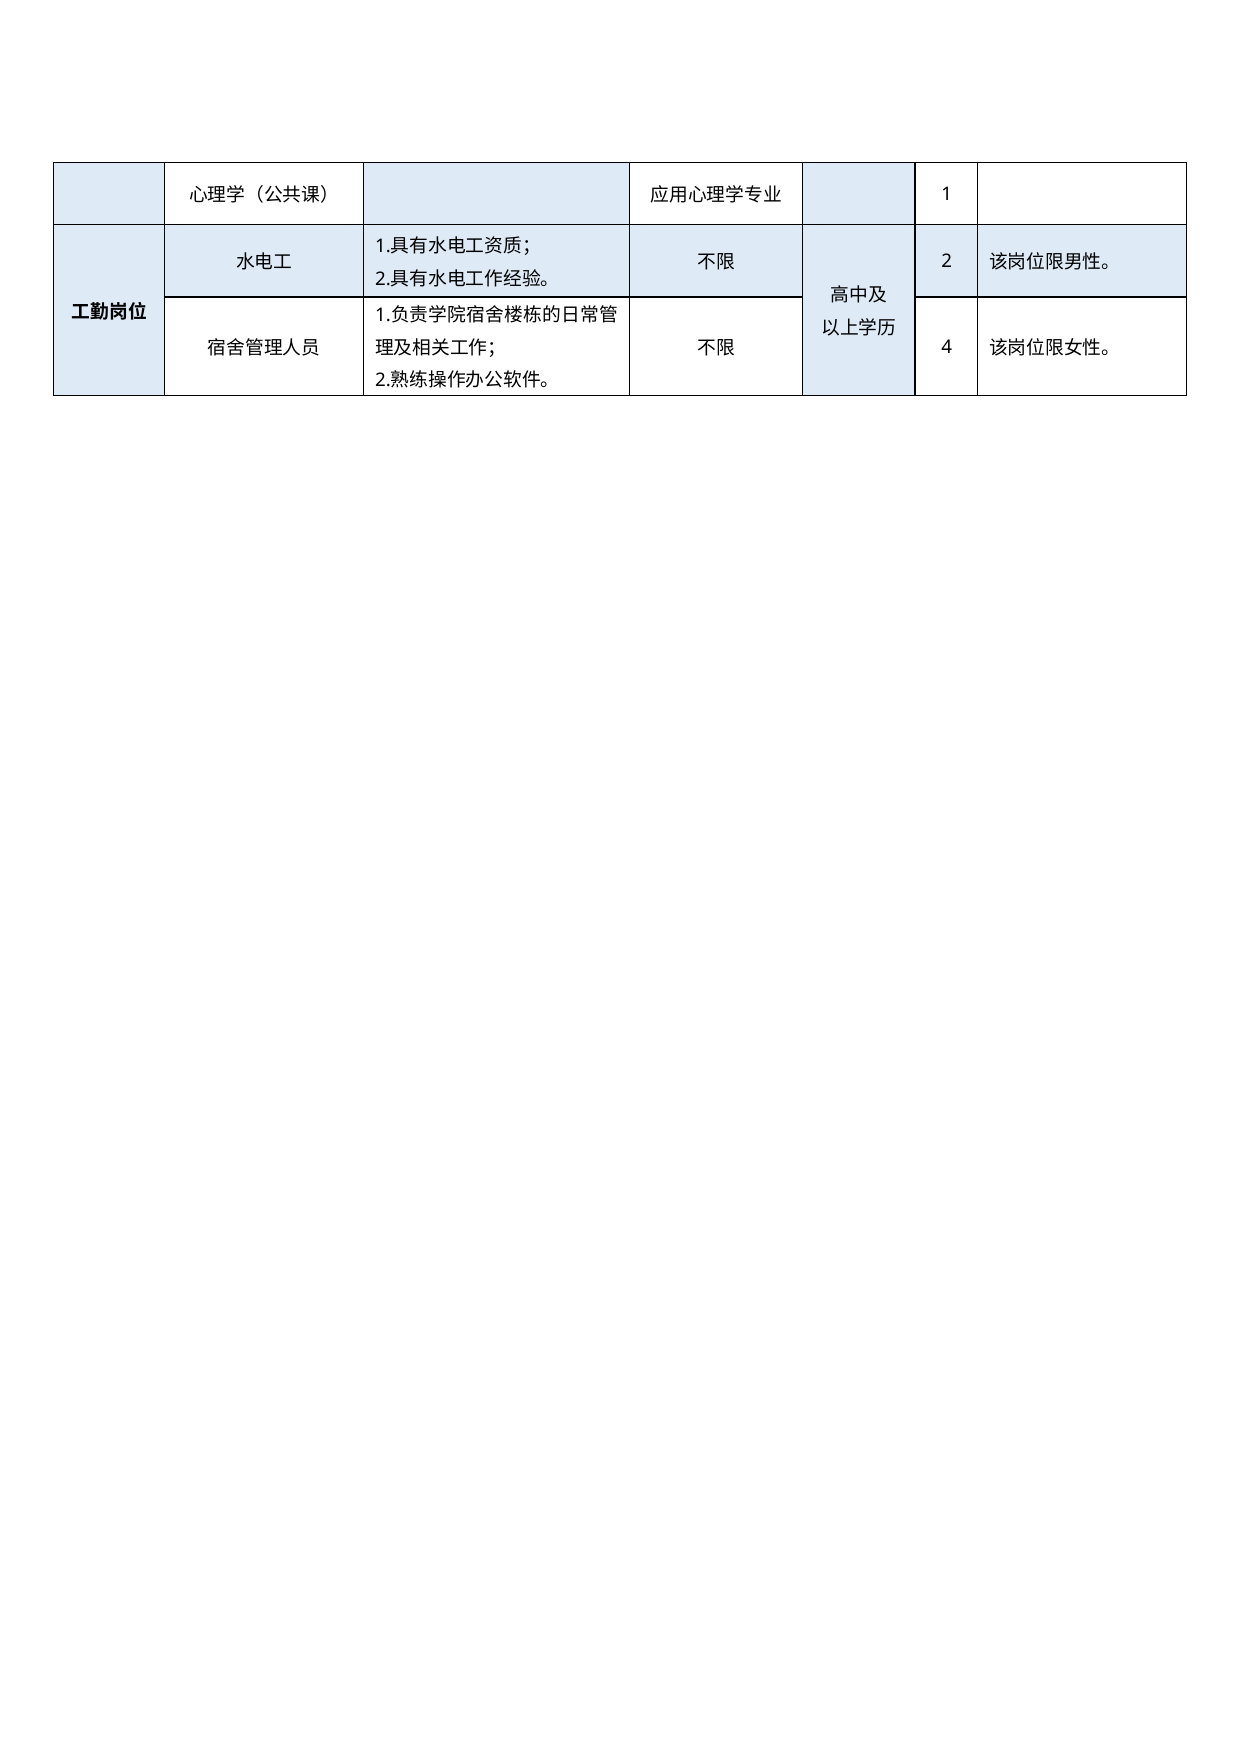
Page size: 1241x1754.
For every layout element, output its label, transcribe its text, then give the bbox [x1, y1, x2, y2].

table_cell 4 [916, 298, 977, 395]
table_cell 心理学（公共课） [165, 163, 363, 224]
table_cell 该岗位限男性。 [978, 225, 1186, 296]
table_cell [978, 163, 1186, 224]
table_cell 不限 [630, 225, 802, 296]
table_cell 工勤岗位 [54, 225, 164, 395]
table_cell 1 [916, 163, 977, 224]
table_cell 应用心理学专业 [630, 163, 802, 224]
table_cell 高中及 以上学历 [803, 225, 914, 395]
table_cell 宿舍管理人员 [165, 298, 363, 395]
table_cell 2 [916, 225, 977, 296]
table_cell 水电工 [165, 225, 363, 296]
table_cell 1.负责学院宿舍楼栋的日常管理及相关工作； 2.熟练操作办公软件。 [364, 298, 629, 395]
table_cell 该岗位限女性。 [978, 298, 1186, 395]
table_cell 不限 [630, 298, 802, 395]
table_cell 1.具有水电工资质； 2.具有水电工作经验。 [364, 225, 629, 296]
